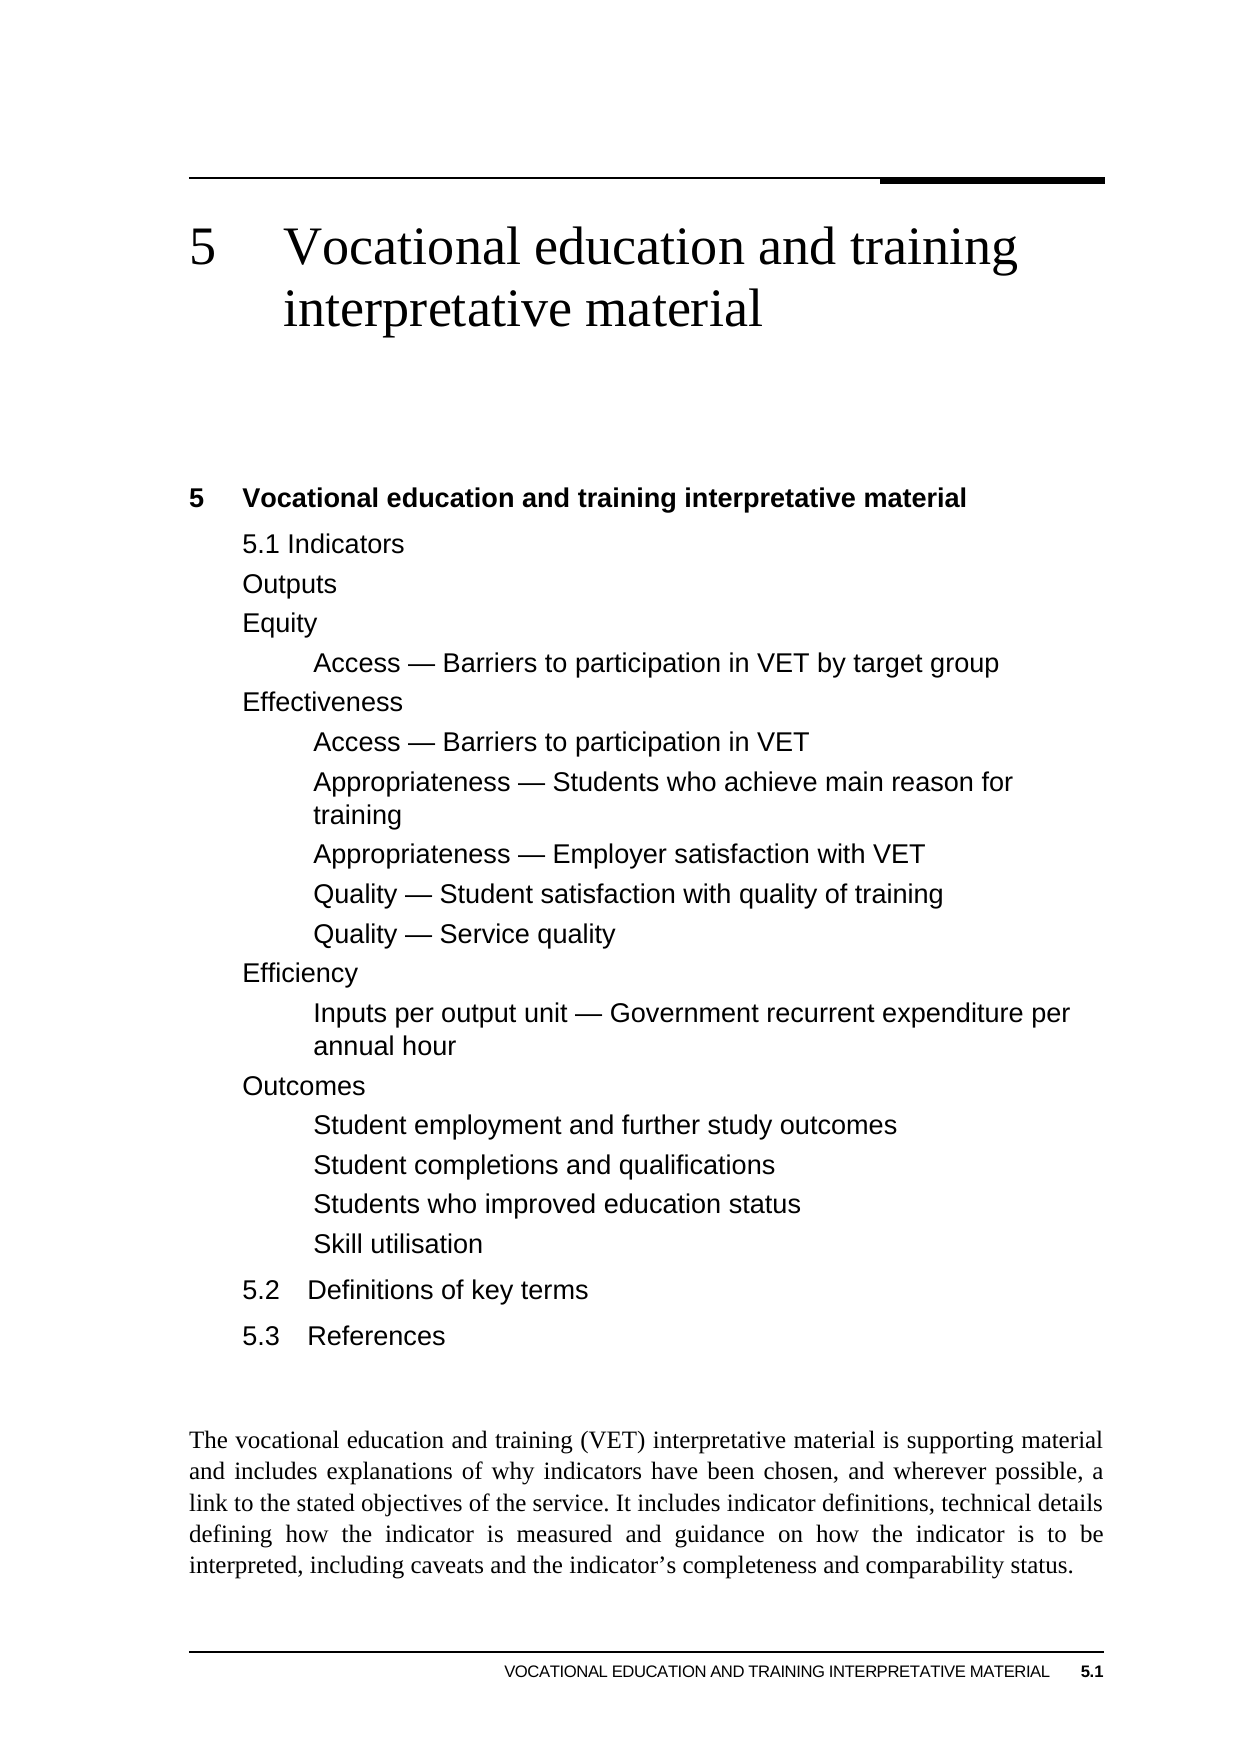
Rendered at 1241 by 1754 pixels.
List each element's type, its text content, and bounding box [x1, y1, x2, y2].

subtitle 5 Vocational education and training interpretative material [189, 214, 1104, 339]
text The vocational education and training (VET) interpretative material is supporting material and includes explanations of why indicators have been chosen, and wherever possible, a link to the stated objectives of the service. It includes indicator definitions, technical details defining how the indicator is measured and guidance on how the indicator is to be interpreted, including caveats and the indicator’s completeness and comparability status. [189, 1423, 1104, 1579]
